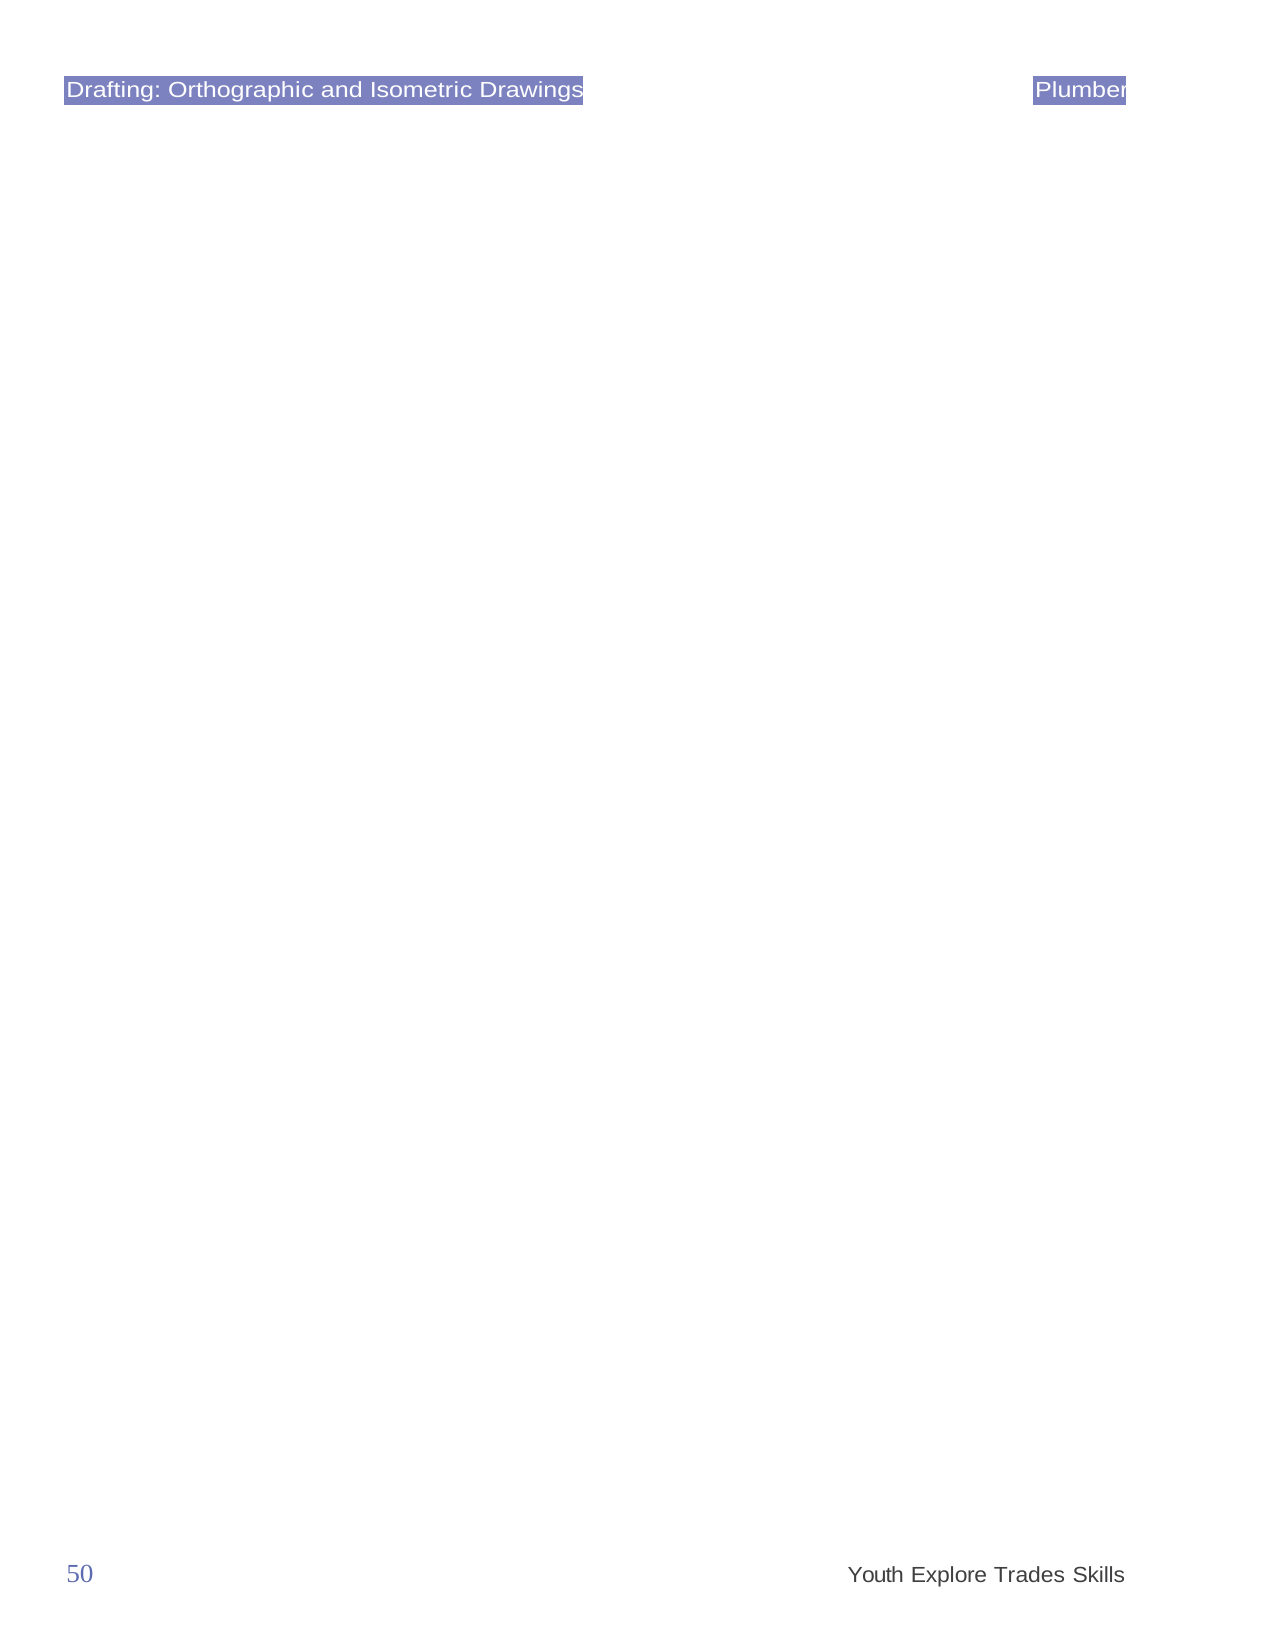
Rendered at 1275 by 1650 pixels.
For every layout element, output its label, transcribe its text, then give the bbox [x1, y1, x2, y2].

text Drafting: Orthographic and Isometric Drawings Plumber [66, 77, 1137, 102]
